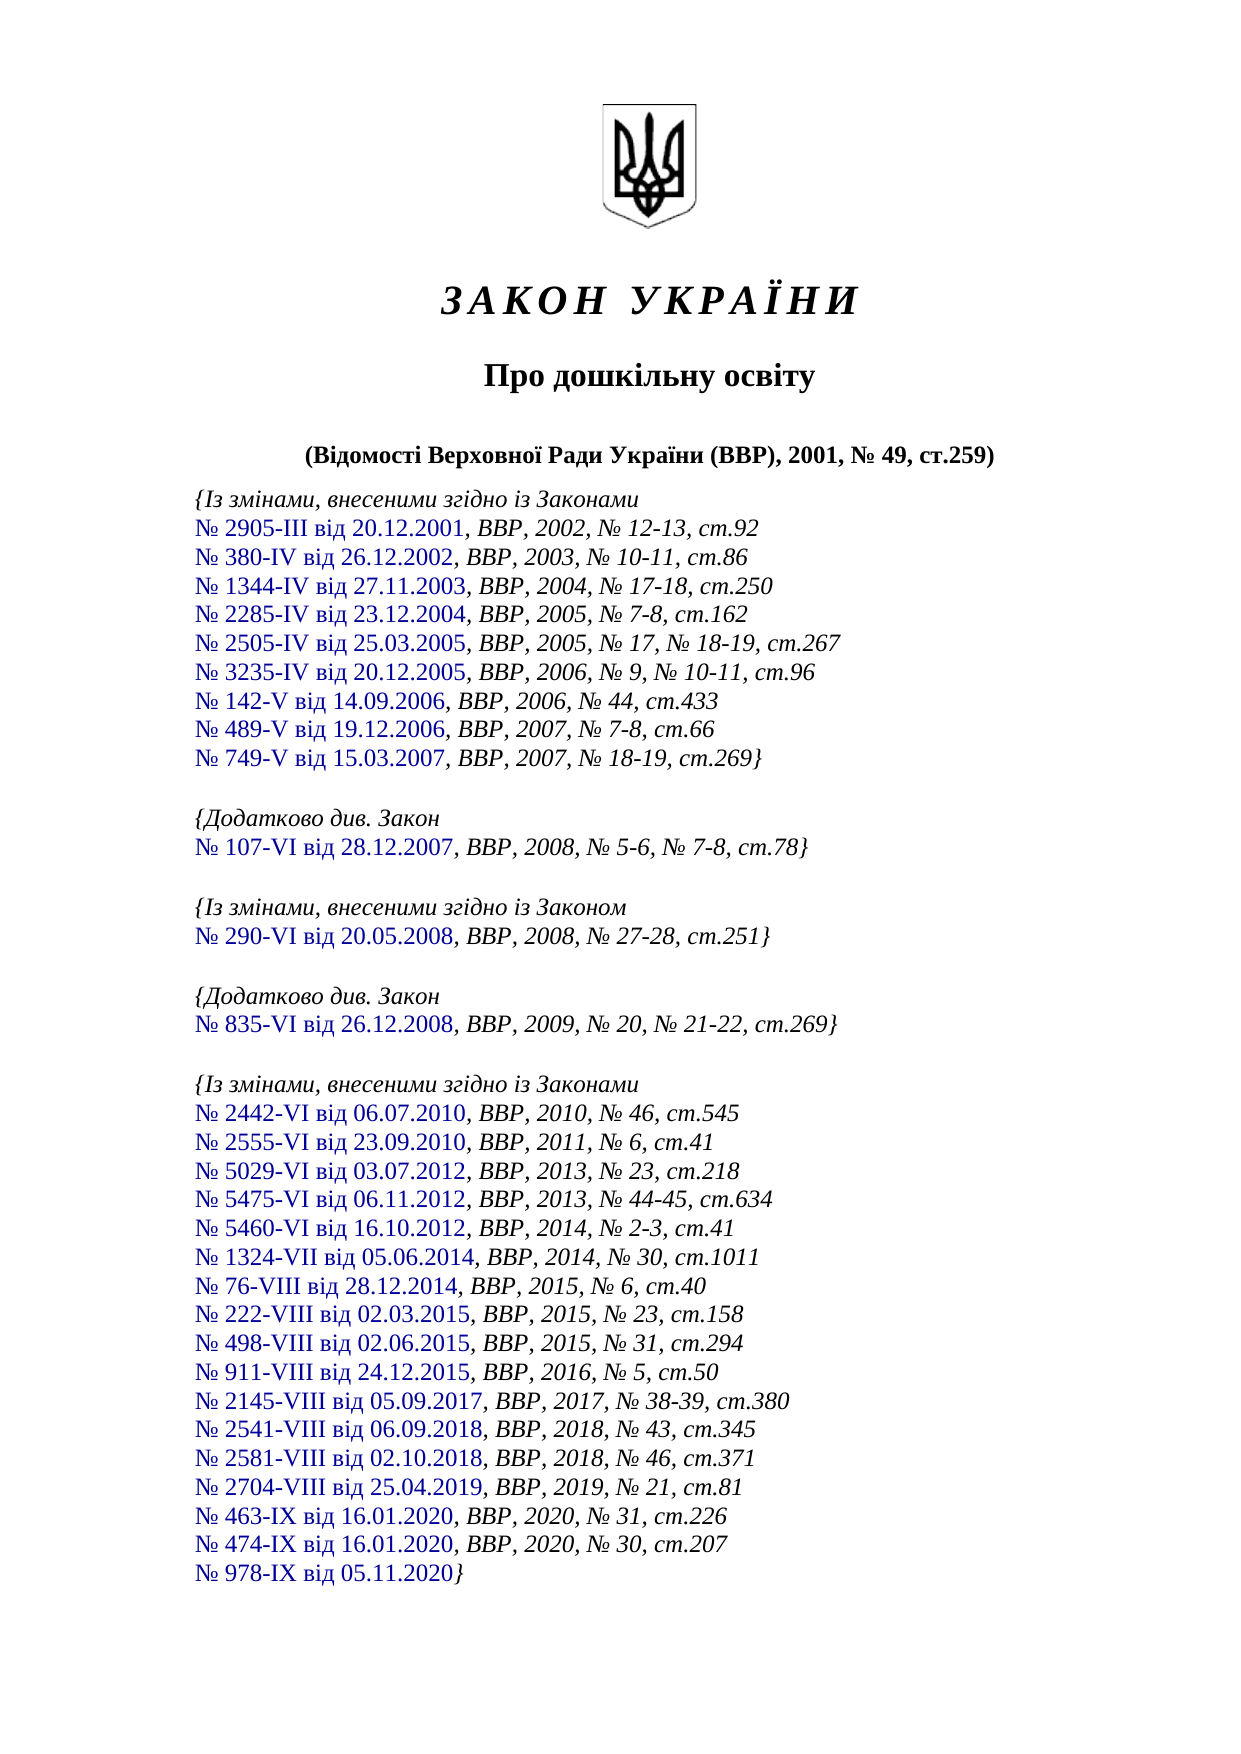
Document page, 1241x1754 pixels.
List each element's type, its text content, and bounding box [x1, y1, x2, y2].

text Про дошкільну освіту [194, 355, 1105, 393]
picture [602, 104, 697, 229]
text {Із змінами, внесеними згідно із Законом № 290-VI від 20.05.2008, ВВР, 2008, № 27-28, ст.251} [194, 892, 1105, 949]
text (Відомості Верховної Ради України (ВВР), 2001, № 49, ст.259) [194, 440, 1105, 469]
text {Додатково див. Закон № 107-VI від 28.12.2007, ВВР, 2008, № 5-6, № 7-8, ст.78} [194, 803, 1105, 861]
text {Додатково див. Закон № 835-VI від 26.12.2008, ВВР, 2009, № 20, № 21-22, ст.269} [194, 981, 1105, 1038]
table_header [148, 89, 1152, 244]
text {Із змінами, внесеними згідно із Законами № 2442-VI від 06.07.2010, ВВР, 2010, № 46, ст.545 № 2555-VI від 23.09.2010, ВВР, 2011, № 6, ст.41 № 5029-VI від 03.07.2012, ВВР, 2013, № 23, ст.218 № 5475-VI від 06.11.2012, ВВР, 2013, № 44-45, ст.634 № 5460-VI від 16.10.2012, ВВР, 2014, № 2-3, ст.41 № 1324-VII від 05.06.2014, ВВР, 2014, № 30, ст.1011 № 76-VIII від 28.12.2014, ВВР, 2015, № 6, ст.40 № 222-VIII від 02.03.2015, ВВР, 2015, № 23, ст.158 № 498-VIII від 02.06.2015, ВВР, 2015, № 31, ст.294 № 911-VIII від 24.12.2015, ВВР, 2016, № 5, ст.50 № 2145-VIII від 05.09.2017, ВВР, 2017, № 38-39, ст.380 № 2541-VIII від 06.09.2018, ВВР, 2018, № 43, ст.345 № 2581-VIII від 02.10.2018, ВВР, 2018, № 46, ст.371 № 2704-VIII від 25.04.2019, ВВР, 2019, № 21, ст.81 № 463-IX від 16.01.2020, ВВР, 2020, № 31, ст.226 № 474-IX від 16.01.2020, ВВР, 2020, № 30, ст.207 № 978-IX від 05.11.2020} [194, 1069, 1105, 1587]
text {Із змінами, внесеними згідно із Законами № 2905-III від 20.12.2001, ВВР, 2002, № 12-13, ст.92 № 380-IV від 26.12.2002, ВВР, 2003, № 10-11, ст.86 № 1344-IV від 27.11.2003, ВВР, 2004, № 17-18, ст.250 № 2285-IV від 23.12.2004, ВВР, 2005, № 7-8, ст.162 № 2505-IV від 25.03.2005, ВВР, 2005, № 17, № 18-19, ст.267 № 3235-IV від 20.12.2005, ВВР, 2006, № 9, № 10-11, ст.96 № 142-V від 14.09.2006, ВВР, 2006, № 44, ст.433 № 489-V від 19.12.2006, ВВР, 2007, № 7-8, ст.66 № 749-V від 15.03.2007, ВВР, 2007, № 18-19, ст.269} [194, 484, 1105, 772]
table_cell ЗАКОН УКРАЇНИ [148, 245, 1152, 324]
